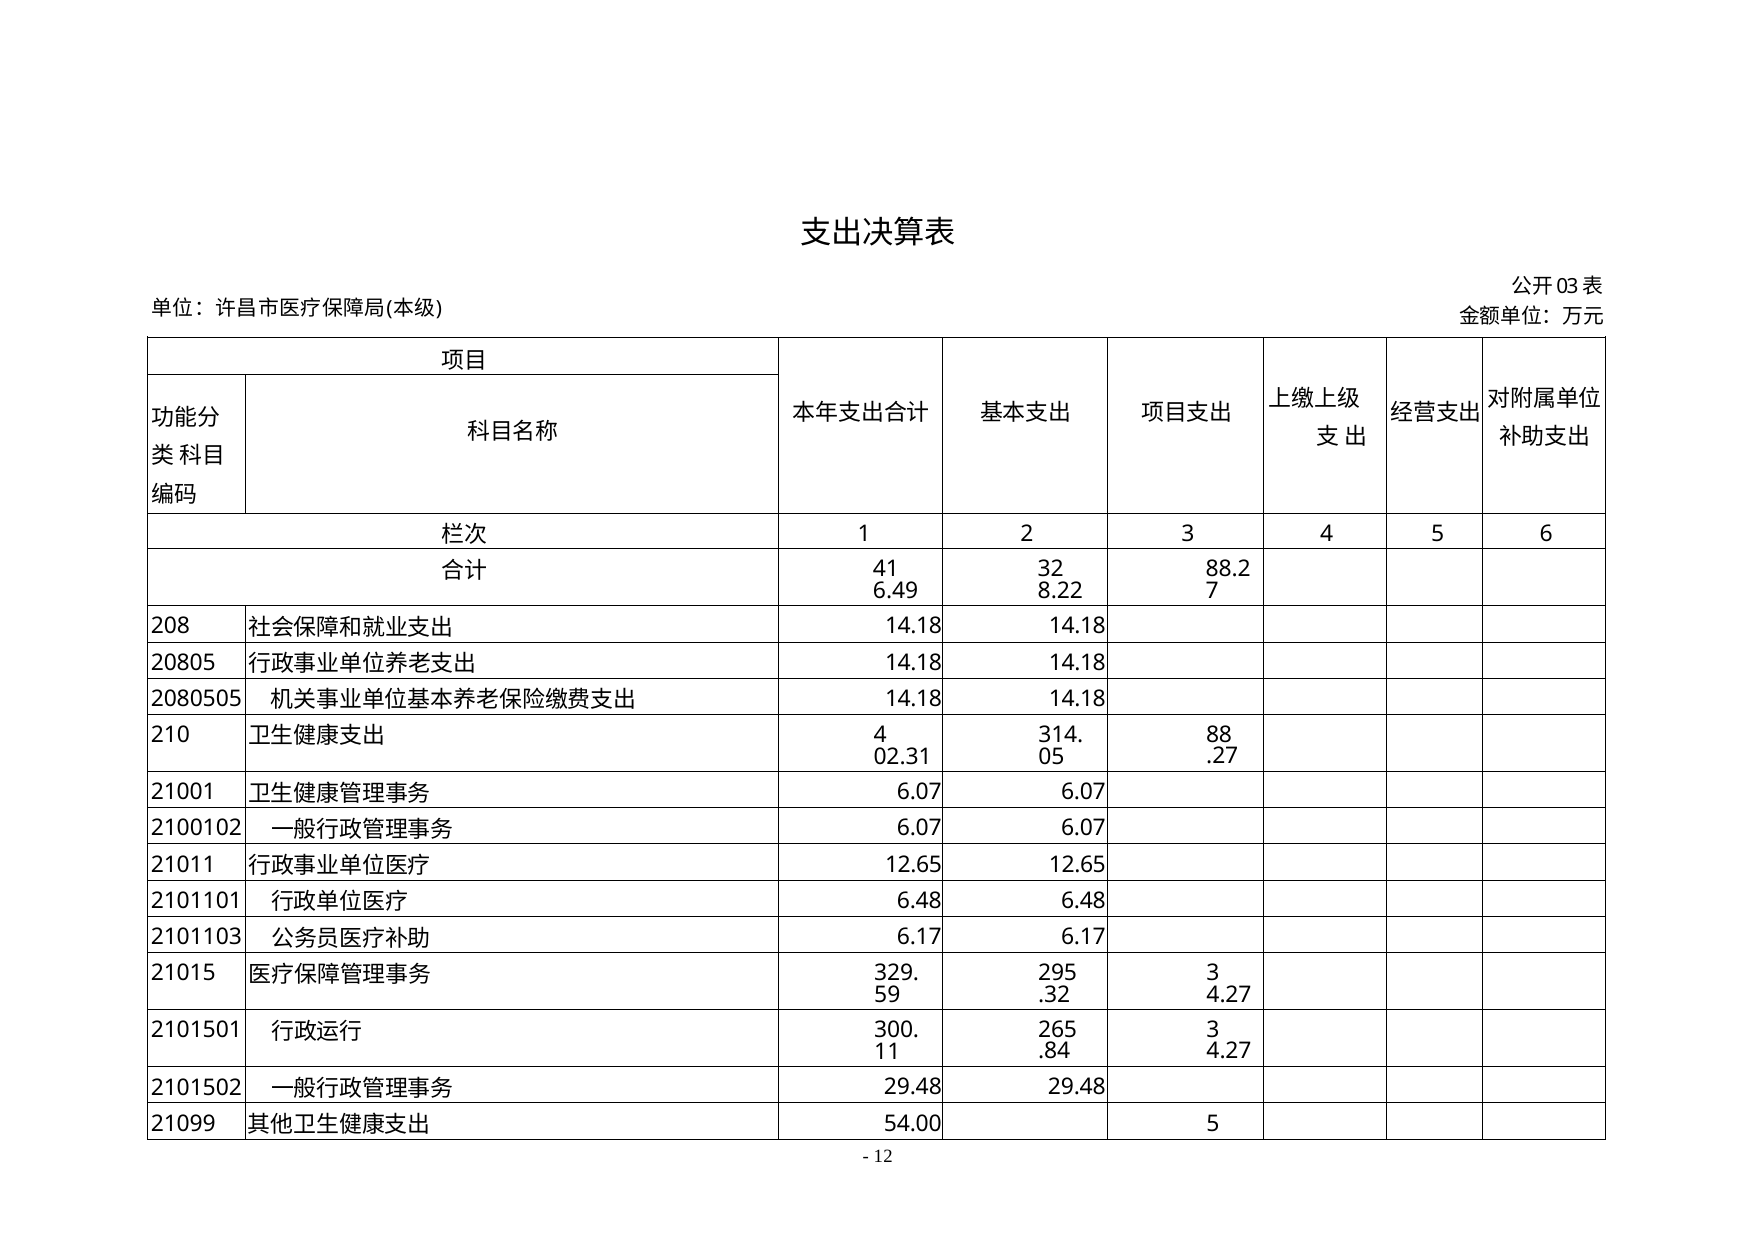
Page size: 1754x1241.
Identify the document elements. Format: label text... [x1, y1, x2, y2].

table_cell 265.84 [943, 1010, 1107, 1066]
table_cell [1264, 606, 1386, 641]
table_cell 6.07 [779, 808, 942, 843]
table_cell 6.48 [779, 881, 942, 916]
table_cell 1 [779, 514, 942, 548]
table_cell 行政事业单位医疗 [246, 844, 778, 879]
table_cell [1264, 1067, 1386, 1102]
table_cell 21001 [148, 772, 245, 807]
table_header 对附属单位 补助支出 [1483, 338, 1605, 512]
table_cell 一般行政管理事务 [246, 808, 778, 843]
table_cell [1387, 844, 1482, 879]
table_cell [1264, 1103, 1386, 1138]
table_cell [1483, 606, 1605, 641]
table_cell [1483, 715, 1605, 771]
table_cell [1483, 679, 1605, 714]
table_cell [1264, 953, 1386, 1009]
table_cell 机关事业单位基本养老保险缴费支出 [246, 679, 778, 714]
table_cell 12.65 [779, 844, 942, 879]
table_cell [1483, 1103, 1605, 1138]
table_cell 29.48 [943, 1067, 1107, 1102]
table_cell [1387, 953, 1482, 1009]
table_cell 2101502 [148, 1067, 245, 1102]
table_cell 功能分类 科目编码 [148, 375, 245, 512]
table_cell 社会保障和就业支出 [246, 606, 778, 641]
table_cell 3 [1108, 514, 1263, 548]
table_cell [1108, 917, 1263, 952]
table_cell [1108, 643, 1263, 678]
table_cell 5 [1387, 514, 1482, 548]
table_cell [1108, 808, 1263, 843]
table_cell [1264, 715, 1386, 771]
table_cell [1483, 953, 1605, 1009]
table_cell 行政运行 [246, 1010, 778, 1066]
table_header 项目支出 [1108, 338, 1263, 512]
table_cell 2 [943, 514, 1107, 548]
table_cell 29.48 [779, 1067, 942, 1102]
table_cell [1108, 1067, 1263, 1102]
table_header 基本支出 [943, 338, 1107, 512]
table_cell 公务员医疗补助 [246, 917, 778, 952]
table_cell 21011 [148, 844, 245, 879]
table_cell [1387, 643, 1482, 678]
table_cell 328.22 [943, 549, 1107, 605]
table_cell [1264, 917, 1386, 952]
table_cell [1108, 881, 1263, 916]
table_cell 14.18 [779, 606, 942, 641]
table_cell [1264, 549, 1386, 605]
table_cell 6.07 [779, 772, 942, 807]
table_cell 行政单位医疗 [246, 881, 778, 916]
table_cell 医疗保障管理事务 [246, 953, 778, 1009]
table_cell [1387, 1010, 1482, 1066]
table_cell 402.31 [779, 715, 942, 771]
table_cell 34.27 [1108, 1010, 1263, 1066]
table_cell [1387, 715, 1482, 771]
table_cell [1483, 844, 1605, 879]
table_cell 208 [148, 606, 245, 641]
table_cell 6 [1483, 514, 1605, 548]
table_cell [1264, 881, 1386, 916]
table_cell 295.32 [943, 953, 1107, 1009]
table_cell 科目名称 [246, 375, 778, 512]
text 公开 03 表 金额单位：万元 [1459, 269, 1604, 330]
table_cell 合计 [148, 549, 778, 605]
table_cell [1387, 549, 1482, 605]
table_cell 21099 [148, 1103, 245, 1138]
table_cell [943, 1103, 1107, 1138]
table_cell 6.07 [943, 772, 1107, 807]
table_cell [1483, 808, 1605, 843]
text 支出决算表 [800, 211, 1607, 252]
table_cell [1387, 772, 1482, 807]
table_cell 14.18 [779, 679, 942, 714]
table_cell 卫生健康支出 [246, 715, 778, 771]
table_cell [1483, 1067, 1605, 1102]
table_cell [1483, 1010, 1605, 1066]
table_cell 20805 [148, 643, 245, 678]
table_cell 行政事业单位养老支出 [246, 643, 778, 678]
table_cell [1387, 606, 1482, 641]
table_cell 329.59 [779, 953, 942, 1009]
table_cell 34.27 [1108, 953, 1263, 1009]
table_cell [1387, 881, 1482, 916]
table_cell 314.05 [943, 715, 1107, 771]
table_cell [1483, 917, 1605, 952]
table_cell [1483, 881, 1605, 916]
table_cell [1483, 643, 1605, 678]
table_cell 14.18 [943, 643, 1107, 678]
table_cell [1264, 643, 1386, 678]
table_cell 6.48 [943, 881, 1107, 916]
table_header 上缴上级支 出 [1264, 338, 1386, 512]
table_cell 88.27 [1108, 549, 1263, 605]
table_cell 6.17 [943, 917, 1107, 952]
table_cell [1483, 549, 1605, 605]
table_cell 卫生健康管理事务 [246, 772, 778, 807]
table_cell 2101101 [148, 881, 245, 916]
table_cell 一般行政管理事务 [246, 1067, 778, 1102]
table_cell 其他卫生健康支出 [246, 1103, 778, 1138]
table_cell [1264, 1010, 1386, 1066]
table_cell 6.17 [779, 917, 942, 952]
table_cell 14.18 [943, 606, 1107, 641]
table_cell 14.18 [779, 643, 942, 678]
table_cell 2100102 [148, 808, 245, 843]
table_cell [1264, 808, 1386, 843]
table_cell 300.11 [779, 1010, 942, 1066]
table_cell 2101103 [148, 917, 245, 952]
table_cell 14.18 [943, 679, 1107, 714]
table_cell [1264, 772, 1386, 807]
table_cell [1387, 808, 1482, 843]
table_cell [1387, 679, 1482, 714]
table_header 经营支出 [1387, 338, 1482, 512]
table_cell [1264, 679, 1386, 714]
table_cell [1108, 679, 1263, 714]
table_cell 88.27 [1108, 715, 1263, 771]
table_cell 21015 [148, 953, 245, 1009]
table_cell [1387, 917, 1482, 952]
table_cell 4 [1264, 514, 1386, 548]
table_cell 2080505 [148, 679, 245, 714]
text 单位：许昌市医疗保障局(本级) [151, 297, 790, 320]
table_cell 栏次 [148, 514, 778, 548]
table_cell [1387, 1103, 1482, 1138]
table_header 项目 [148, 338, 778, 374]
table_header 本年支出合计 [779, 338, 942, 512]
table_cell [1108, 844, 1263, 879]
table_cell 54.00 [779, 1103, 942, 1138]
table_cell [1264, 844, 1386, 879]
table_cell 12.65 [943, 844, 1107, 879]
table_cell [1108, 606, 1263, 641]
table_cell 210 [148, 715, 245, 771]
table_cell [1483, 772, 1605, 807]
table_cell [1387, 1067, 1482, 1102]
table_cell [1108, 772, 1263, 807]
table_cell 2101501 [148, 1010, 245, 1066]
table_cell 6.07 [943, 808, 1107, 843]
table_cell 54.00 [1108, 1103, 1263, 1138]
table_cell 416.49 [779, 549, 942, 605]
